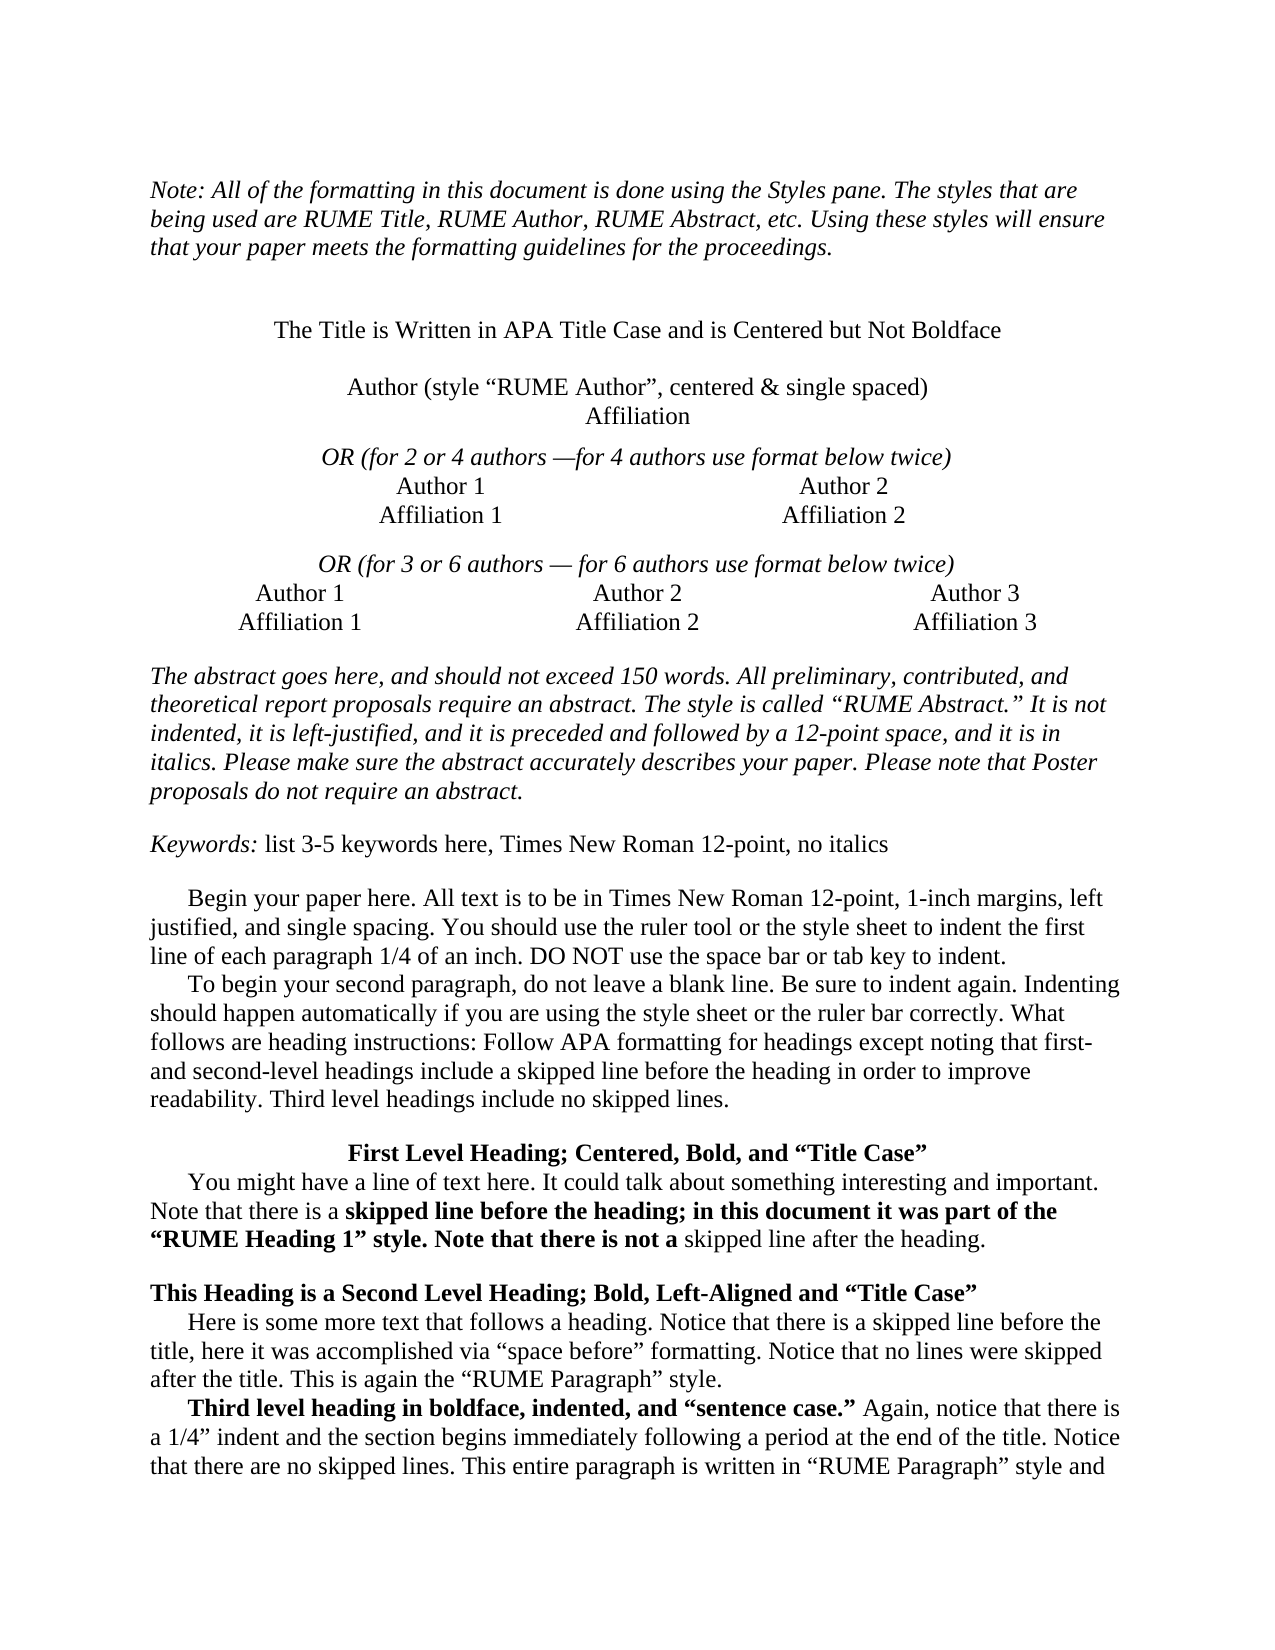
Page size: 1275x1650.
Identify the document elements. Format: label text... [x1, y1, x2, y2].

text Note: All of the formatting in this document is done using the Styles pane. The styles that are being used are RUME Title, RUME Author, RUME Abstract, etc. Using these styles will ensure that your paper meets the formatting guidelines for the proceedings. [150, 175, 1125, 261]
text Affiliation 1 Affiliation 2 Affiliation 3 [150, 607, 1125, 636]
subtitle First Level Heading; Centered, Bold, and “Title Case” [150, 1138, 1125, 1167]
title The Title is Written in APA Title Case and is Centered but Not Boldface [150, 315, 1125, 344]
text Author (style “RUME Author”, centered & single spaced) [150, 372, 1125, 401]
text The abstract goes here, and should not exceed 150 words. All preliminary, contributed, and theoretical report proposals require an abstract. The style is called “RUME Abstract.” It is not indented, it is left-justified, and it is preceded and followed by a 12-point space, and it is in italics. Please make sure the abstract accurately describes your paper. Please note that Poster proposals do not require an abstract. [150, 661, 1125, 804]
text Affiliation 1 Affiliation 2 [150, 500, 1125, 529]
text To begin your second paragraph, do not leave a blank line. Be sure to indent again. Indenting should happen automatically if you are using the style sheet or the ruler bar correctly. What follows are heading instructions: Follow APA formatting for headings except noting that first- and second-level headings include a skipped line before the heading in order to improve readability. Third level headings include no skipped lines. [150, 969, 1125, 1113]
subtitle This Heading is a Second Level Heading; Bold, Left-Aligned and “Title Case” [150, 1278, 1125, 1307]
text You might have a line of text here. It could talk about something interesting and important. Note that there is a skipped line before the heading; in this document it was part of the “RUME Heading 1” style. Note that there is not a skipped line after the heading. [150, 1167, 1125, 1253]
text OR (for 3 or 6 authors — for 6 authors use format below twice) [150, 549, 1125, 578]
text Here is some more text that follows a heading. Notice that there is a skipped line before the title, here it was accomplished via “space before” formatting. Notice that no lines were skipped after the title. This is again the “RUME Paragraph” style. [150, 1307, 1125, 1393]
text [150, 1393, 1125, 1479]
text Author 1 Author 2 [150, 471, 1125, 500]
text Affiliation [150, 401, 1125, 430]
text OR (for 2 or 4 authors —for 4 authors use format below twice) [150, 442, 1125, 471]
text Begin your paper here. All text is to be in Times New Roman 12-point, 1-inch margins, left justified, and single spacing. You should use the ruler tool or the style sheet to indent the first line of each paragraph 1/4 of an inch. DO NOT use the space bar or tab key to indent. [150, 883, 1125, 969]
text Keywords: list 3-5 keywords here, Times New Roman 12-point, no italics [150, 829, 1125, 858]
text Author 1 Author 2 Author 3 [150, 578, 1125, 607]
